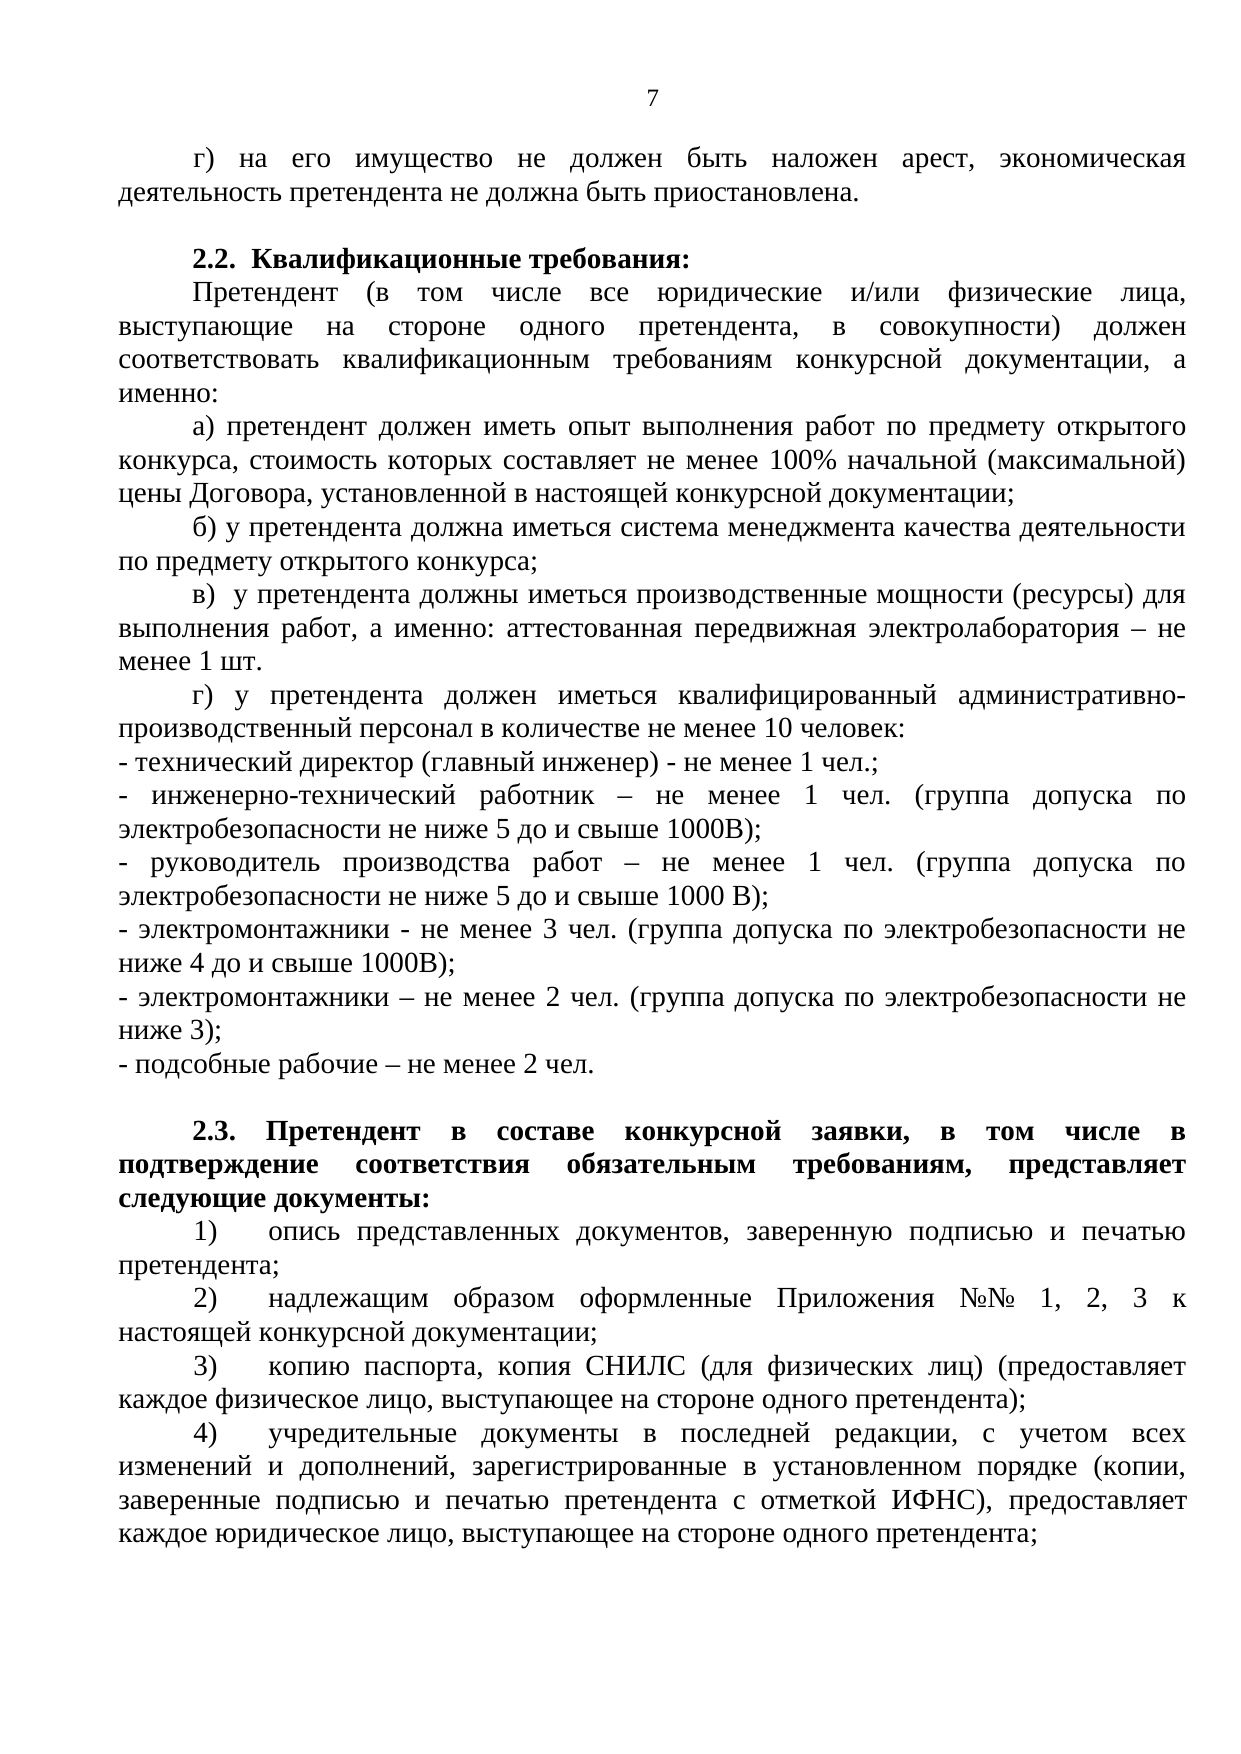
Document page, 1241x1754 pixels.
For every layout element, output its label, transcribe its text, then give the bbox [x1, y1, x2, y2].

text а) претендент должен иметь опыт выполнения работ по предмету открытого конкурса, стоимость которых составляет не менее 100% начальной (максимальной) цены Договора, установленной в настоящей конкурсной документации; [118, 408, 1187, 509]
text - руководитель производства работ – не менее 1 чел. (группа допуска по электробезопасности не ниже 5 до и свыше 1000 В); [118, 844, 1187, 912]
list учредительные документы в последней редакции, с учетом всех изменений и дополнений, зарегистрированные в установленном порядке (копии, заверенные подписью и печатью претендента с отметкой ИФНС), предоставляет каждое юридическое лицо, выступающее на стороне одного претендента; [118, 1415, 1187, 1549]
list опись представленных документов, заверенную подписью и печатью претендента; [118, 1213, 1187, 1281]
text Претендент (в том числе все юридические и/или физические лица, выступающие на стороне одного претендента, в совокупности) должен соответствовать квалификационным требованиям конкурсной документации, а именно: [118, 274, 1187, 408]
list надлежащим образом оформленные Приложения №№ 1, 2, 3 к настоящей конкурсной документации; [118, 1281, 1187, 1348]
text - подсобные рабочие – не менее 2 чел. [118, 1046, 1187, 1079]
text 2.3. Претендент в составе конкурсной заявки, в том числе в подтверждение соответствия обязательным требованиям, представляет следующие документы: [118, 1113, 1187, 1213]
list Квалификационные требования: [192, 241, 1187, 274]
text б) у претендента должна иметься система менеджмента качества деятельности по предмету открытого конкурса; [118, 509, 1187, 576]
text - инженерно-технический работник – не менее 1 чел. (группа допуска по электробезопасности не ниже 5 до и свыше 1000В); [118, 777, 1187, 844]
list копию паспорта, копия СНИЛС (для физических лиц) (предоставляет каждое физическое лицо, выступающее на стороне одного претендента); [118, 1348, 1187, 1415]
text - технический директор (главный инженер) - не менее 1 чел.; [118, 744, 1187, 777]
text г) у претендента должен иметься квалифицированный административно-производственный персонал в количестве не менее 10 человек: [118, 677, 1187, 744]
text - электромонтажники – не менее 2 чел. (группа допуска по электробезопасности не ниже 3); [118, 979, 1187, 1046]
text г) на его имущество не должен быть наложен арест, экономическая деятельность претендента не должна быть приостановлена. [118, 140, 1187, 207]
text - электромонтажники - не менее 3 чел. (группа допуска по электробезопасности не ниже 4 до и свыше 1000В); [118, 912, 1187, 979]
list в) у претендента должны иметься производственные мощности (ресурсы) для выполнения работ, а именно: аттестованная передвижная электролаборатория – не менее 1 шт. [118, 576, 1187, 677]
